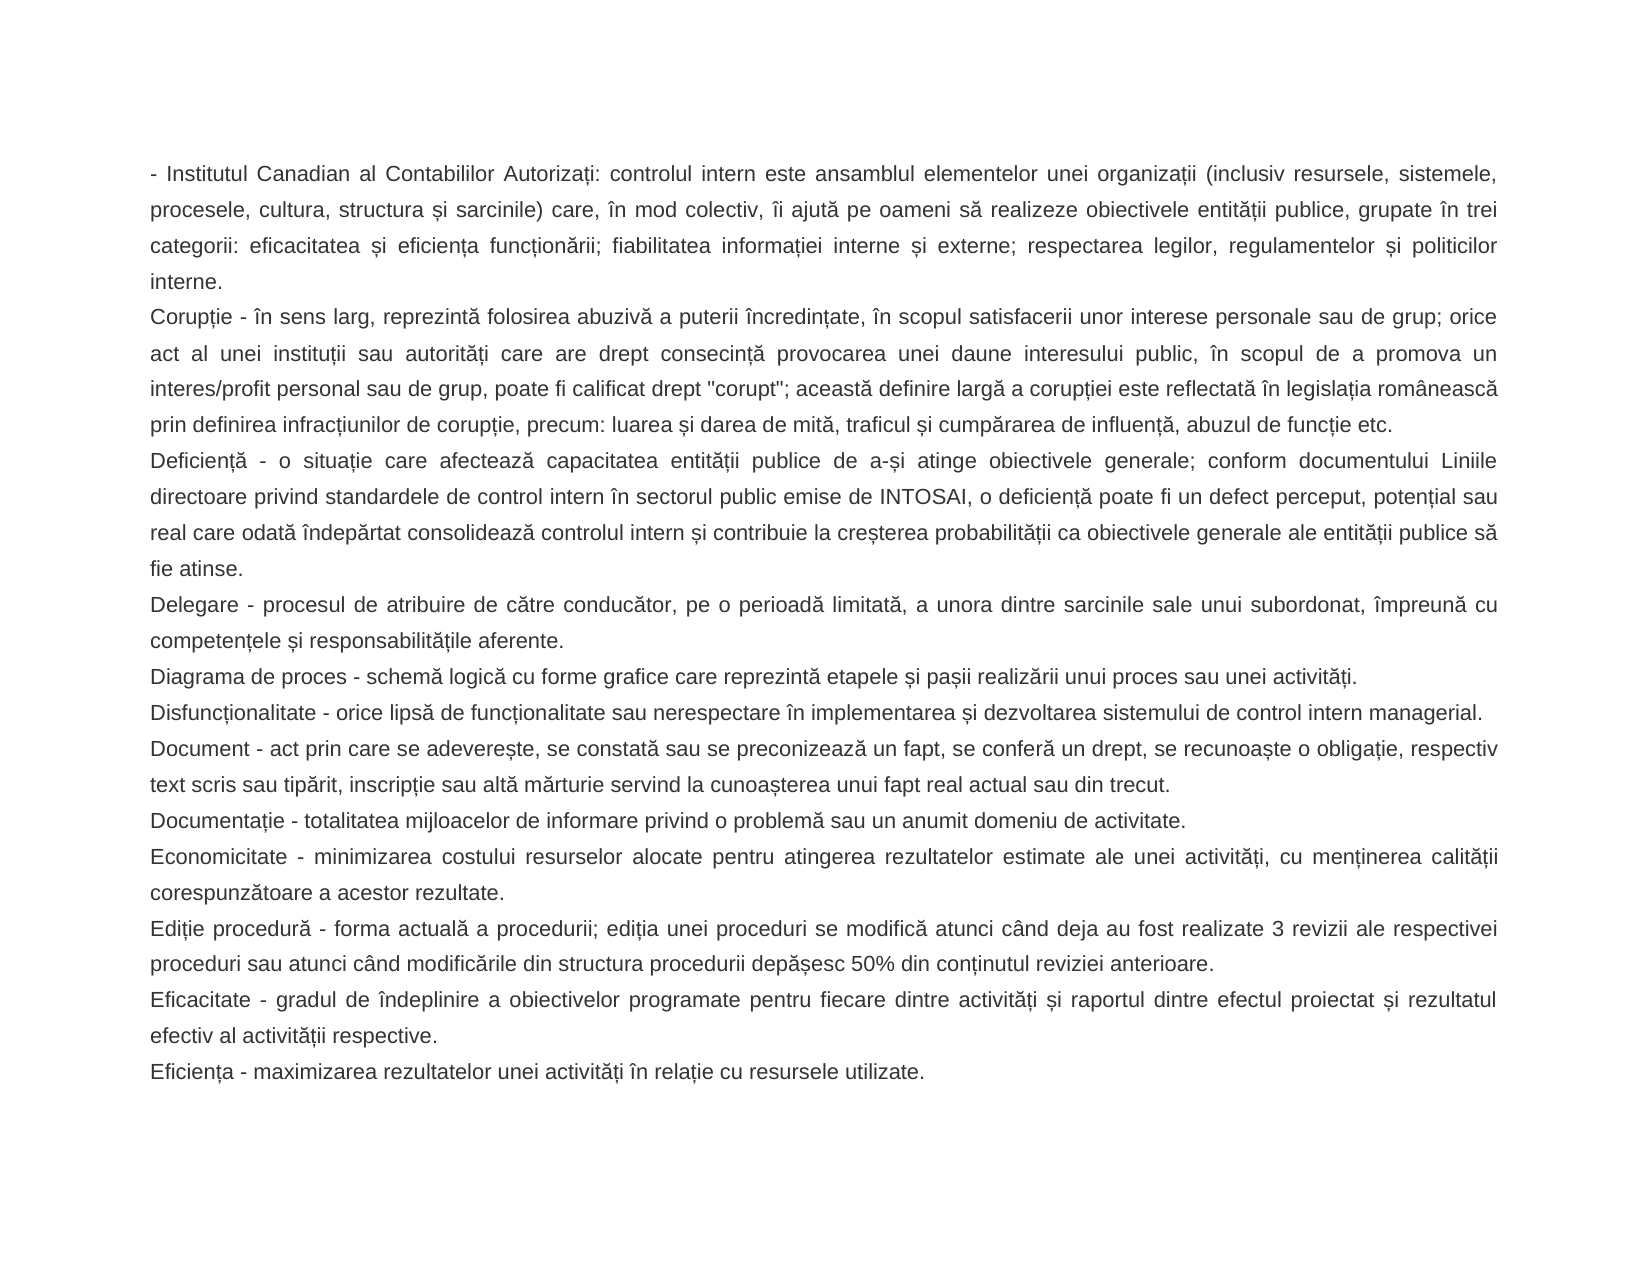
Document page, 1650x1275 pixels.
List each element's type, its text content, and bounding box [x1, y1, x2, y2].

text Document - act prin care se adeverește, se constată sau se preconizează un fapt, se conferă un drept, se recunoaște o obligație, respectiv text scris sau tipărit, inscripție sau altă mărturie servind la cunoașterea unui fapt real actual sau din trecut. [150, 725, 1500, 797]
text Economicitate - minimizarea costului resurselor alocate pentru atingerea rezultatelor estimate ale unei activități, cu menținerea calității corespunzătoare a acestor rezultate. [150, 833, 1500, 905]
text Eficacitate - gradul de îndeplinire a obiectivelor programate pentru fiecare dintre activități și raportul dintre efectul proiectat și rezultatul efectiv al activității respective. [150, 977, 1500, 1048]
text Documentație - totalitatea mijloacelor de informare privind o problemă sau un anumit domeniu de activitate. [150, 797, 1500, 833]
text Diagrama de proces - schemă logică cu forme grafice care reprezintă etapele și pașii realizării unui proces sau unei activități. [150, 653, 1500, 689]
text - Institutul Canadian al Contabililor Autorizați: controlul intern este ansamblul elementelor unei organizații (inclusiv resursele, sistemele, procesele, cultura, structura și sarcinile) care, în mod colectiv, îi ajută pe oameni să realizeze obiectivele entității publice, grupate în trei categorii: eficacitatea și eficiența funcționării; fiabilitatea informației interne și externe; respectarea legilor, regulamentelor și politicilor interne. [150, 150, 1500, 294]
text Ediție procedură - forma actuală a procedurii; ediția unei proceduri se modifică atunci când deja au fost realizate 3 revizii ale respectivei proceduri sau atunci când modificările din structura procedurii depășesc 50% din conținutul reviziei anterioare. [150, 905, 1500, 977]
text Disfuncționalitate - orice lipsă de funcționalitate sau nerespectare în implementarea și dezvoltarea sistemului de control intern managerial. [150, 689, 1500, 725]
text Deficiență - o situație care afectează capacitatea entității publice de a-și atinge obiectivele generale; conform documentului Liniile directoare privind standardele de control intern în sectorul public emise de INTOSAI, o deficiență poate fi un defect perceput, potențial sau real care odată îndepărtat consolidează controlul intern și contribuie la creșterea probabilității ca obiectivele generale ale entității publice să fie atinse. [150, 437, 1500, 581]
text Corupție - în sens larg, reprezintă folosirea abuzivă a puterii încredințate, în scopul satisfacerii unor interese personale sau de grup; orice act al unei instituții sau autorități care are drept consecință provocarea unei daune interesului public, în scopul de a promova un interes/profit personal sau de grup, poate fi calificat drept "corupt"; această definire largă a corupției este reflectată în legislația românească prin definirea infracțiunilor de corupție, precum: luarea și darea de mită, traficul și cumpărarea de influență, abuzul de funcție etc. [150, 294, 1500, 437]
text Delegare - procesul de atribuire de către conducător, pe o perioadă limitată, a unora dintre sarcinile sale unui subordonat, împreună cu competențele și responsabilitățile aferente. [150, 581, 1500, 653]
text Eficiența - maximizarea rezultatelor unei activități în relație cu resursele utilizate. [150, 1048, 1500, 1084]
